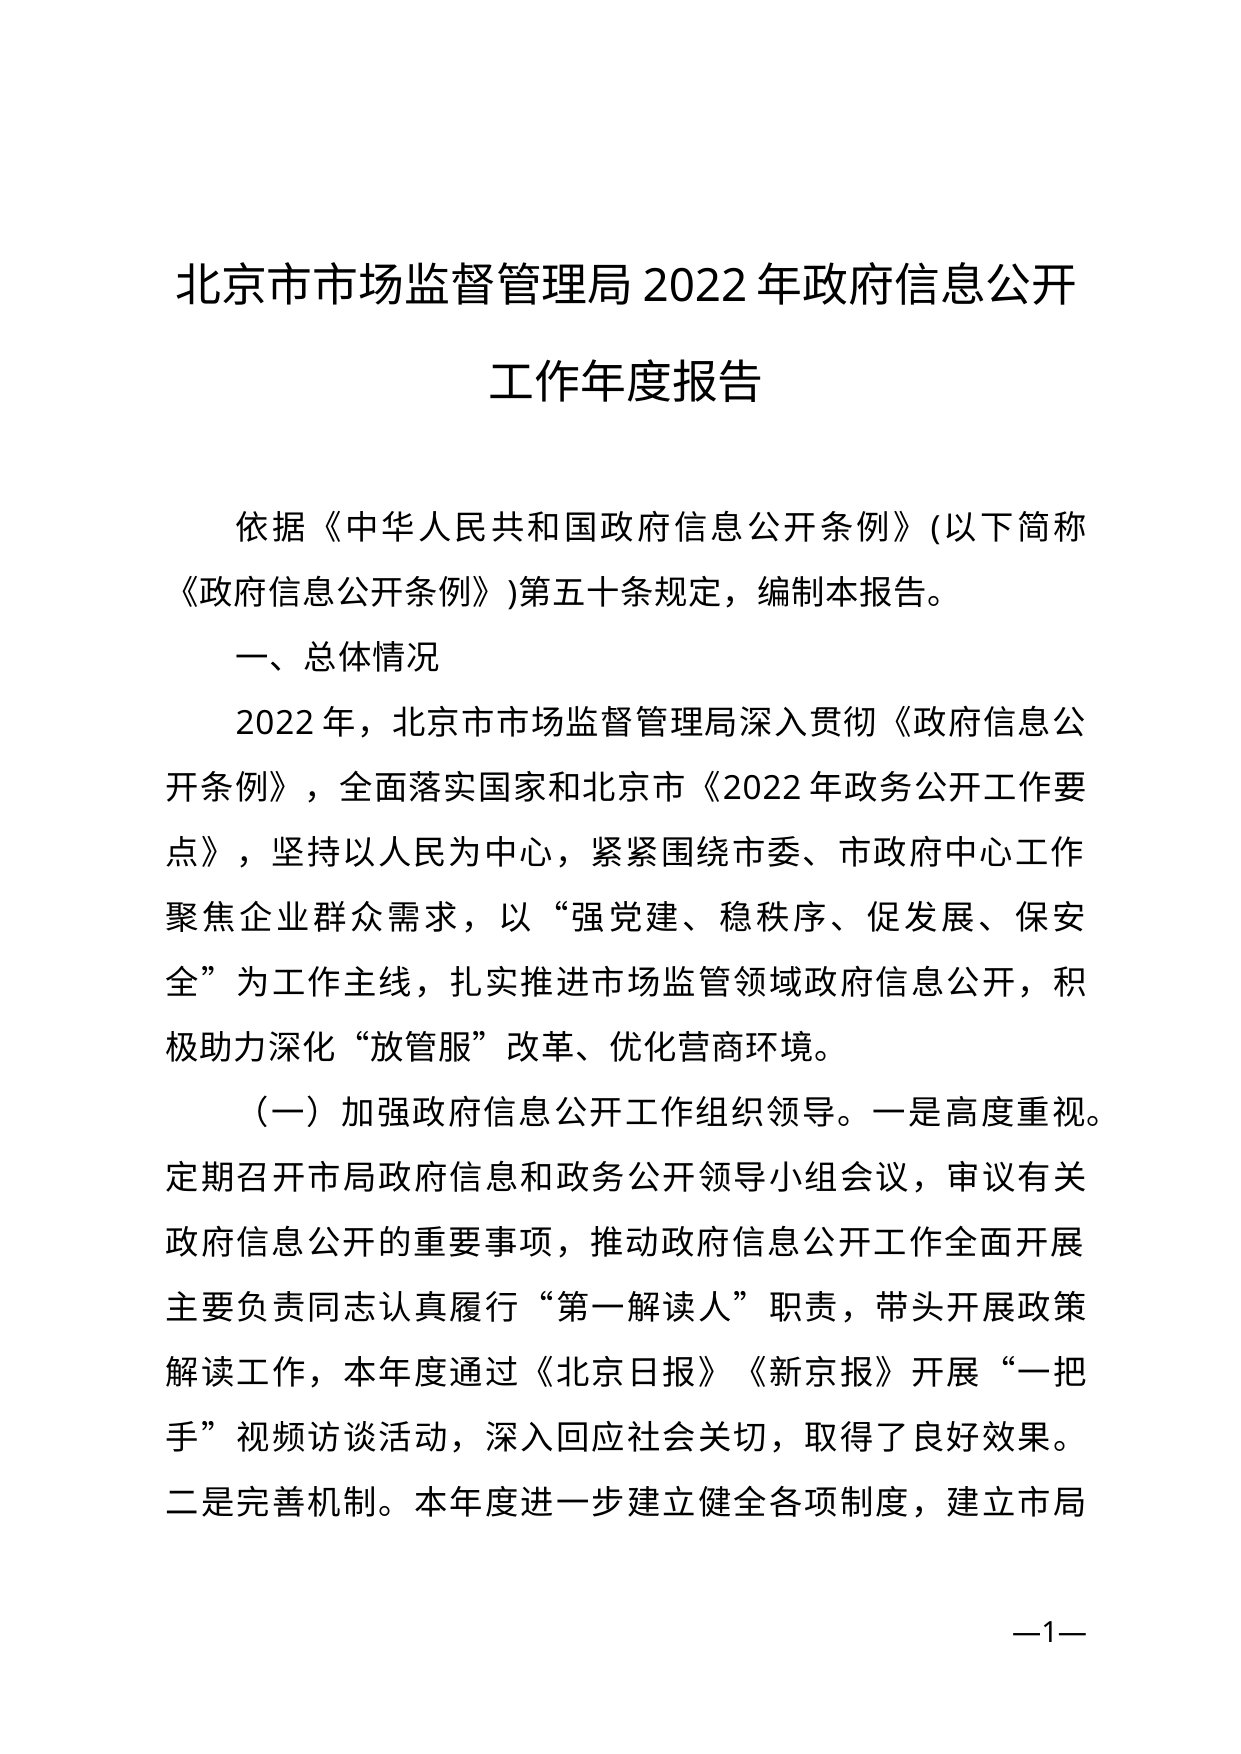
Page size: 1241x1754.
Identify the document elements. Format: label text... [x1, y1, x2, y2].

text 北京市市场监督管理局2022年政府信息公开 [165, 233, 1087, 330]
text 工作年度报告 [165, 330, 1087, 428]
text 依据《中华人民共和国政府信息公开条例》(以下简称《政府信息公开条例》)第五十条规定，编制本报告。 [165, 493, 1087, 623]
text 2022年，北京市市场监督管理局深入贯彻《政府信息公开条例》，全面落实国家和北京市《2022年政务公开工作要点》，坚持以人民为中心，紧紧围绕市委、市政府中心工作，聚焦企业群众需求，以“强党建、稳秩序、促发展、保安全”为工作主线，扎实推进市场监管领域政府信息公开，积极助力深化“放管服”改革、优化营商环境。 [165, 688, 1087, 1078]
text 一、总体情况 [165, 623, 1087, 688]
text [165, 1078, 1087, 1533]
